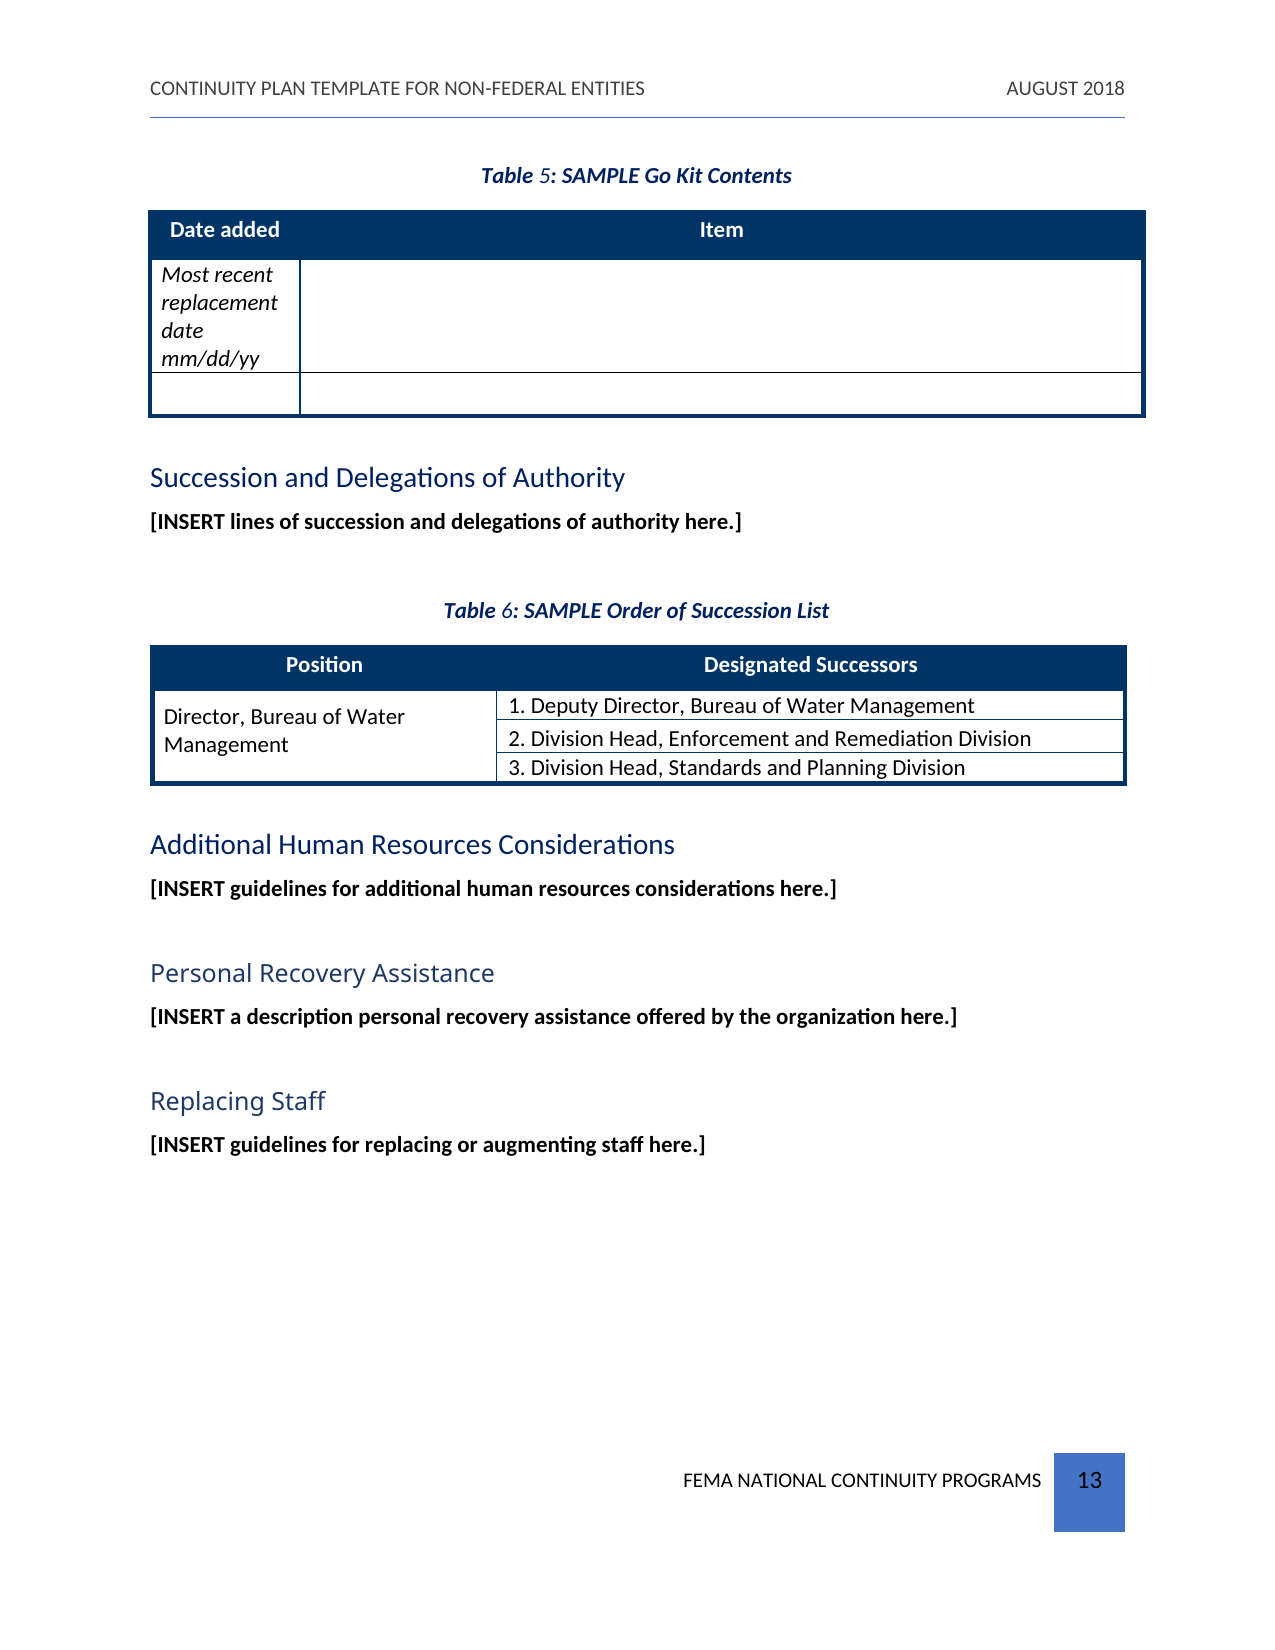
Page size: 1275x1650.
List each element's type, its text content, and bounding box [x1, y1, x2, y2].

table_header Designated Successors [497, 650, 1123, 690]
table_cell Most recent replacement date mm/dd/yy [152, 260, 299, 372]
text [INSERT lines of succession and delegations of authority here.] [150, 507, 1125, 535]
table_header Date added [152, 215, 299, 255]
subtitle Additional Human Resources Considerations [150, 826, 1125, 862]
text [INSERT guidelines for additional human resources considerations here.] [150, 874, 1125, 902]
table_cell [152, 373, 299, 413]
table_cell 2. Division Head, Enforcement and Remediation Division [497, 720, 1123, 752]
table_header Position [155, 650, 496, 690]
text Table 5: SAMPLE Go Kit Contents [150, 161, 1125, 189]
subtitle Succession and Delegations of Authority [150, 459, 1125, 494]
table_header Item [301, 215, 1141, 255]
table_cell 1. Deputy Director, Bureau of Water Management [497, 691, 1123, 719]
table_cell Director, Bureau of Water Management [155, 691, 496, 781]
text [INSERT guidelines for replacing or augmenting staff here.] [150, 1130, 1125, 1158]
table_cell [301, 260, 1141, 372]
table_cell [301, 373, 1141, 413]
subtitle Personal Recovery Assistance [150, 956, 1125, 989]
subtitle Replacing Staff [150, 1083, 1125, 1117]
text Table 6: SAMPLE Order of Succession List [150, 596, 1125, 624]
text [INSERT a description personal recovery assistance offered by the organization here.] [150, 1002, 1125, 1030]
table_cell 3. Division Head, Standards and Planning Division [497, 753, 1123, 781]
